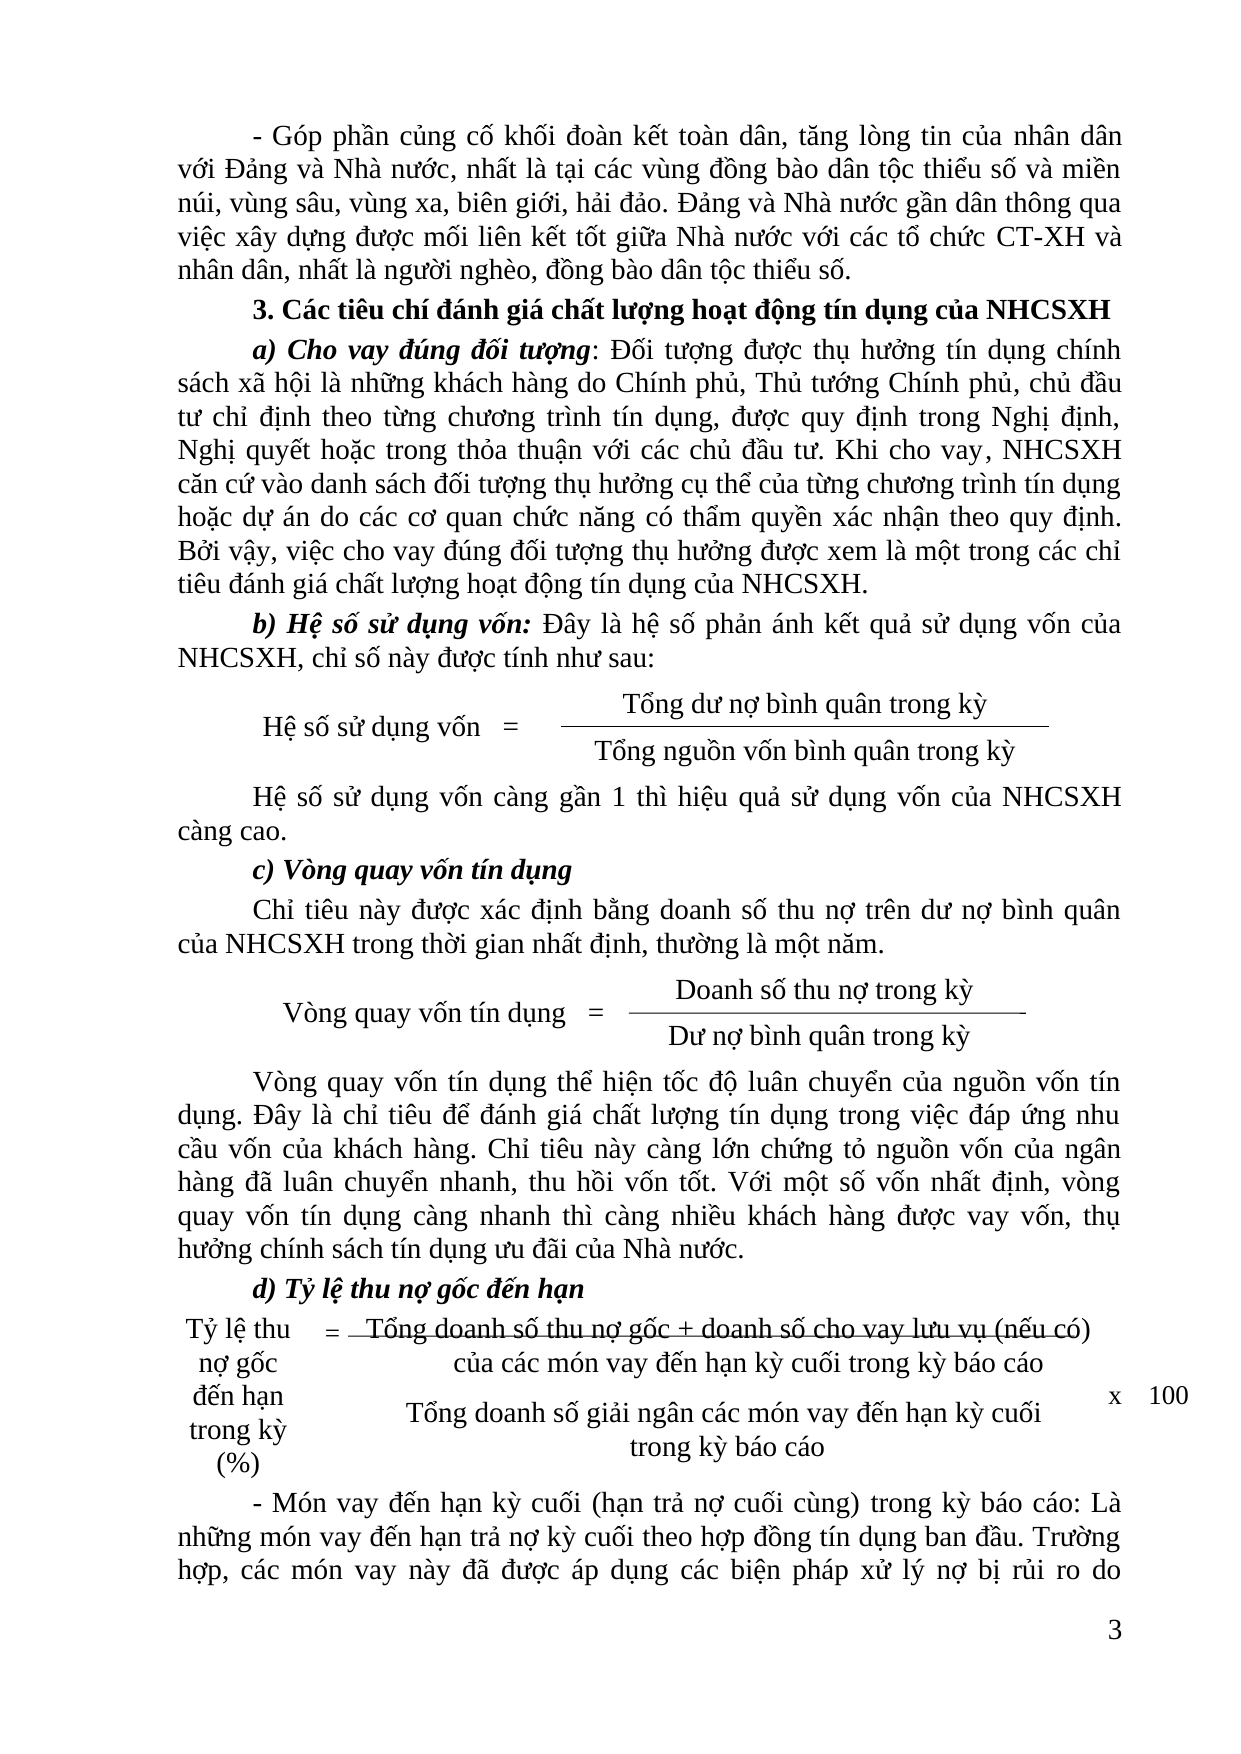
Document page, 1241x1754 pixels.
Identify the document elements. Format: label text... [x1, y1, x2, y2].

table_cell Tổng doanh số giải ngân các món vay đến hạn kỳ cuối trong kỳ báo cáo [354, 1378, 1093, 1479]
table_header Tổng dư nợ bình quân trong kỳ [561, 680, 1048, 726]
table_header Hệ số sử dụng vốn = [251, 680, 561, 773]
text Vòng quay vốn tín dụng thể hiện tốc độ luân chuyển của nguồn vốn tín dụng. Đây là chỉ tiêu để đánh giá chất lượng tín dụng trong việc đáp ứng nhu cầu vốn của khách hàng. Chỉ tiêu này càng lớn chứng tỏ nguồn vốn của ngân hàng đã luân chuyển nhanh, thu hồi vốn tốt. Với một số vốn nhất định, vòng quay vốn tín dụng càng nhanh thì càng nhiều khách hàng được vay vốn, thụ hưởng chính sách tín dụng ưu đãi của Nhà nước. [177, 1064, 1122, 1265]
text - Góp phần củng cố khối đoàn kết toàn dân, tăng lòng tin của nhân dân với Đảng và Nhà nước, nhất là tại các vùng đồng bào dân tộc thiểu số và miền núi, vùng sâu, vùng xa, biên giới, hải đảo. Đảng và Nhà nước gần dân thông qua việc xây dựng được mối liên kết tốt giữa Nhà nước với các tổ chức CT-XH và nhân dân, nhất là người nghèo, đồng bào dân tộc thiểu số. [177, 118, 1122, 286]
text 3. Các tiêu chí đánh giá chất lượng hoạt động tín dụng của NHCSXH [177, 292, 1122, 326]
text a) Cho vay đúng đối tượng: Đối tượng được thụ hưởng tín dụng chính sách xã hội là những khách hàng do Chính phủ, Thủ tướng Chính phủ, chủ đầu tư chỉ định theo từng chương trình tín dụng, được quy định trong Nghị định, Nghị quyết hoặc trong thỏa thuận với các chủ đầu tư. Khi cho vay, NHCSXH căn cứ vào danh sách đối tượng thụ hưởng cụ thể của từng chương trình tín dụng hoặc dự án do các cơ quan chức năng có thẩm quyền xác nhận theo quy định. Bởi vậy, việc cho vay đúng đối tượng thụ hưởng được xem là một trong các chỉ tiêu đánh giá chất lượng hoạt động tín dụng của NHCSXH. [177, 332, 1122, 600]
text Chỉ tiêu này được xác định bằng doanh số thu nợ trên dư nợ bình quân của NHCSXH trong thời gian nhất định, thường là một năm. [177, 892, 1122, 959]
text c) Vòng quay vốn tín dụng [177, 852, 1122, 886]
table_header Tổng doanh số thu nợ gốc + doanh số cho vay lưu vụ (nếu có) của các món vay đến hạn kỳ cuối trong kỳ báo cáo [354, 1311, 1093, 1378]
table_header Vòng quay vốn tín dụng = [271, 966, 620, 1058]
text Hệ số sử dụng vốn càng gần 1 thì hiệu quả sử dụng vốn của NHCSXH càng cao. [177, 779, 1122, 846]
table_header 100 [1137, 1311, 1211, 1479]
text d) Tỷ lệ thu nợ gốc đến hạn [177, 1271, 1122, 1305]
table_cell Tổng nguồn vốn bình quân trong kỳ [561, 727, 1048, 773]
table_header = [310, 1311, 354, 1479]
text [177, 1485, 1122, 1586]
text b) Hệ số sử dụng vốn: Đây là hệ số phản ánh kết quả sử dụng vốn của NHCSXH, chỉ số này được tính như sau: [177, 606, 1122, 673]
table_cell Dư nợ bình quân trong kỳ [620, 1012, 1063, 1058]
table_header x [1093, 1311, 1137, 1479]
table_header Doanh số thu nợ trong kỳ [620, 966, 1063, 1012]
table_header Tỷ lệ thu nợ gốc đến hạn trong kỳ (%) [166, 1311, 310, 1479]
